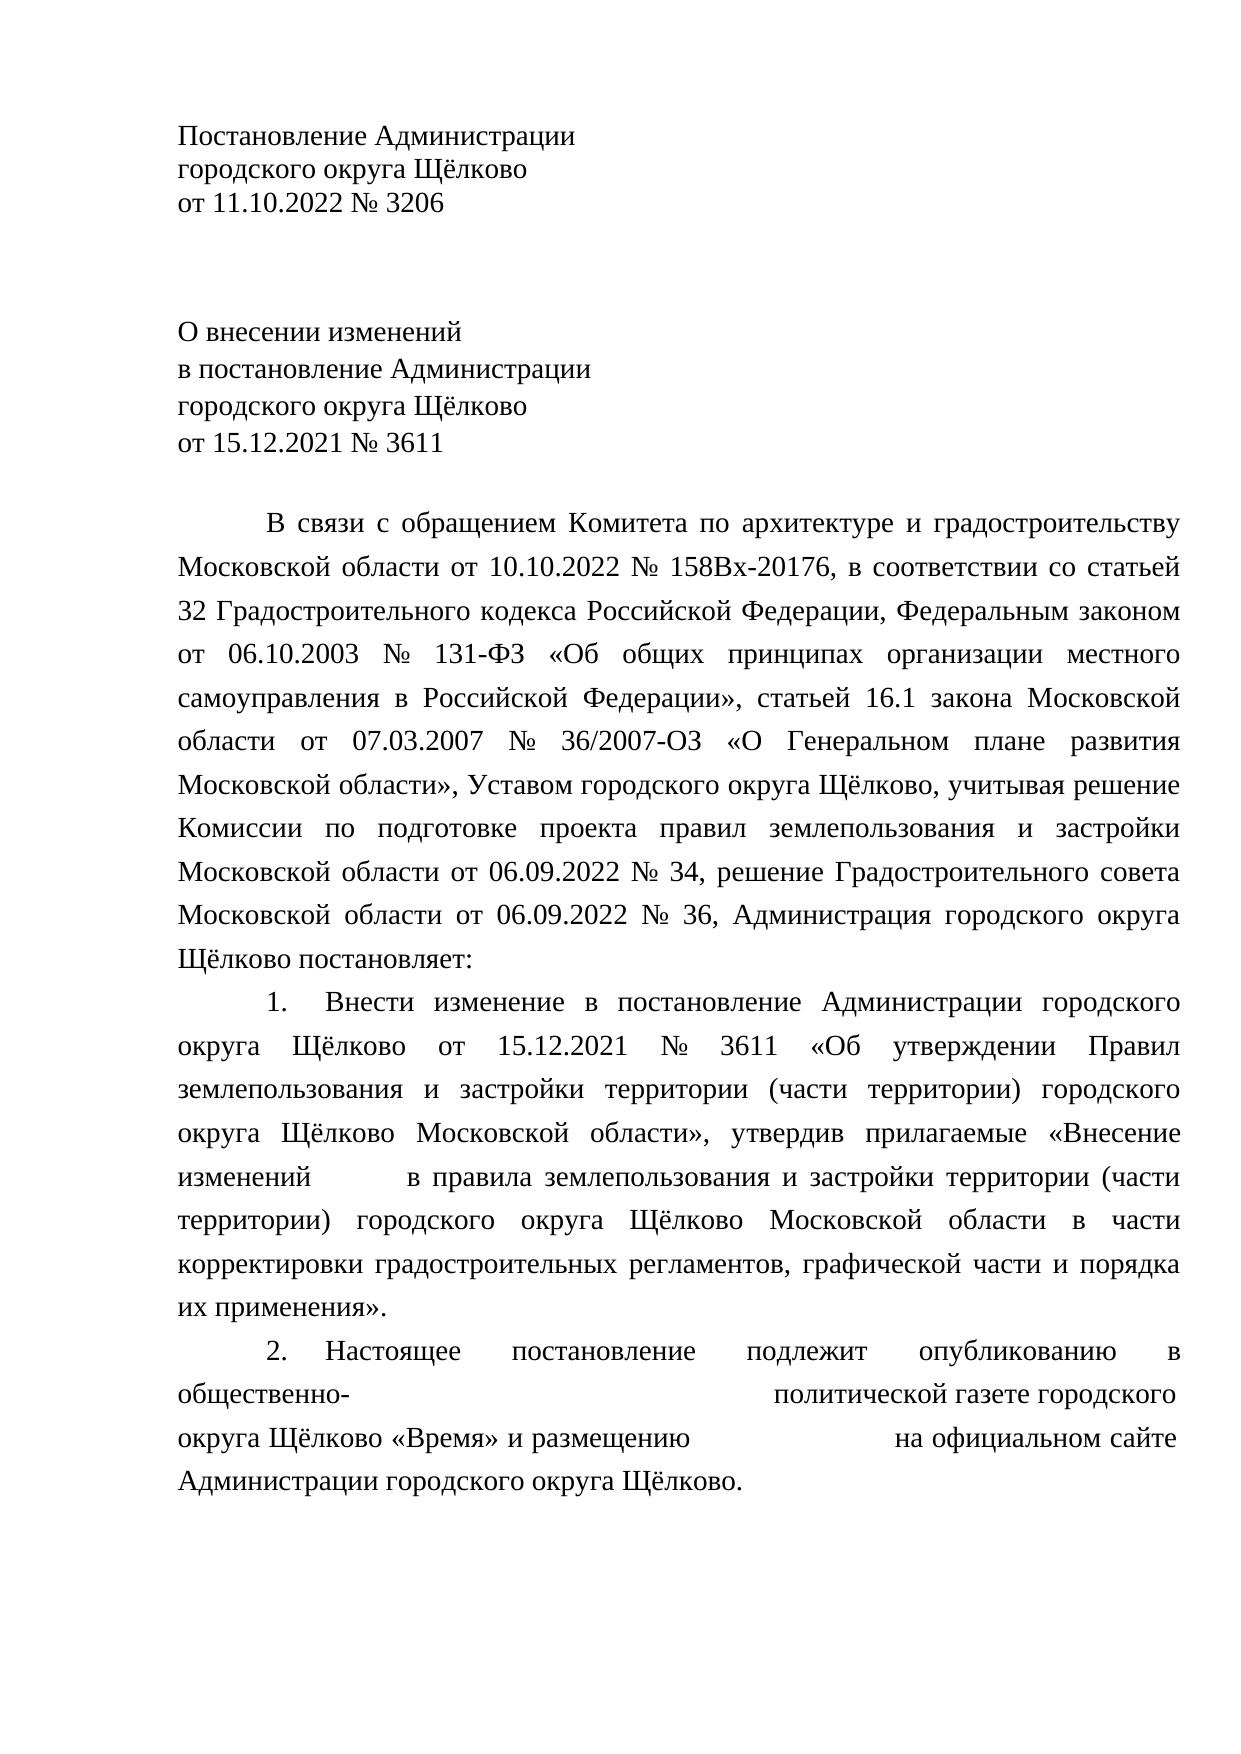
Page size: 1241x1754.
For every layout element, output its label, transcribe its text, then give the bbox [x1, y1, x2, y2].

text Постановление Администрации [177, 118, 807, 152]
text 2. Настоящее постановление подлежит опубликованию в общественно- политической газете городского округа Щёлково «Время» и размещению на официальном сайте Администрации городского округа Щёлково. [177, 1333, 1181, 1497]
text от 11.10.2022 № 3206 [177, 185, 807, 219]
text в постановление Администрации [177, 351, 807, 385]
text О внесении изменений [177, 314, 807, 348]
text городского округа Щёлково [177, 152, 807, 185]
text 1. Внести изменение в постановление Администрации городского округа Щёлково от 15.12.2021 № 3611 «Об утверждении Правил землепользования и застройки территории (части территории) городского округа Щёлково Московской области», утвердив прилагаемые «Внесение изменений в правила землепользования и застройки территории (части территории) городского округа Щёлково Московской области в части корректировки градостроительных регламентов, графической части и порядка их применения». [177, 984, 1181, 1323]
text городского округа Щёлково [177, 388, 807, 422]
text от 15.12.2021 № 3611 [177, 425, 807, 459]
text В связи с обращением Комитета по архитектуре и градостроительству Московской области от 10.10.2022 № 158Вх-20176, в соответствии со статьей 32 Градостроительного кодекса Российской Федерации, Федеральным законом от 06.10.2003 № 131-ФЗ «Об общих принципах организации местного самоуправления в Российской Федерации», статьей 16.1 закона Московской области от 07.03.2007 № 36/2007-ОЗ «О Генеральном плане развития Московской области», Уставом городского округа Щёлково, учитывая решение Комиссии по подготовке проекта правил землепользования и застройки Московской области от 06.09.2022 № 34, решение Градостроительного совета Московской области от 06.09.2022 № 36, Администрация городского округа Щёлково постановляет: [177, 506, 1181, 974]
